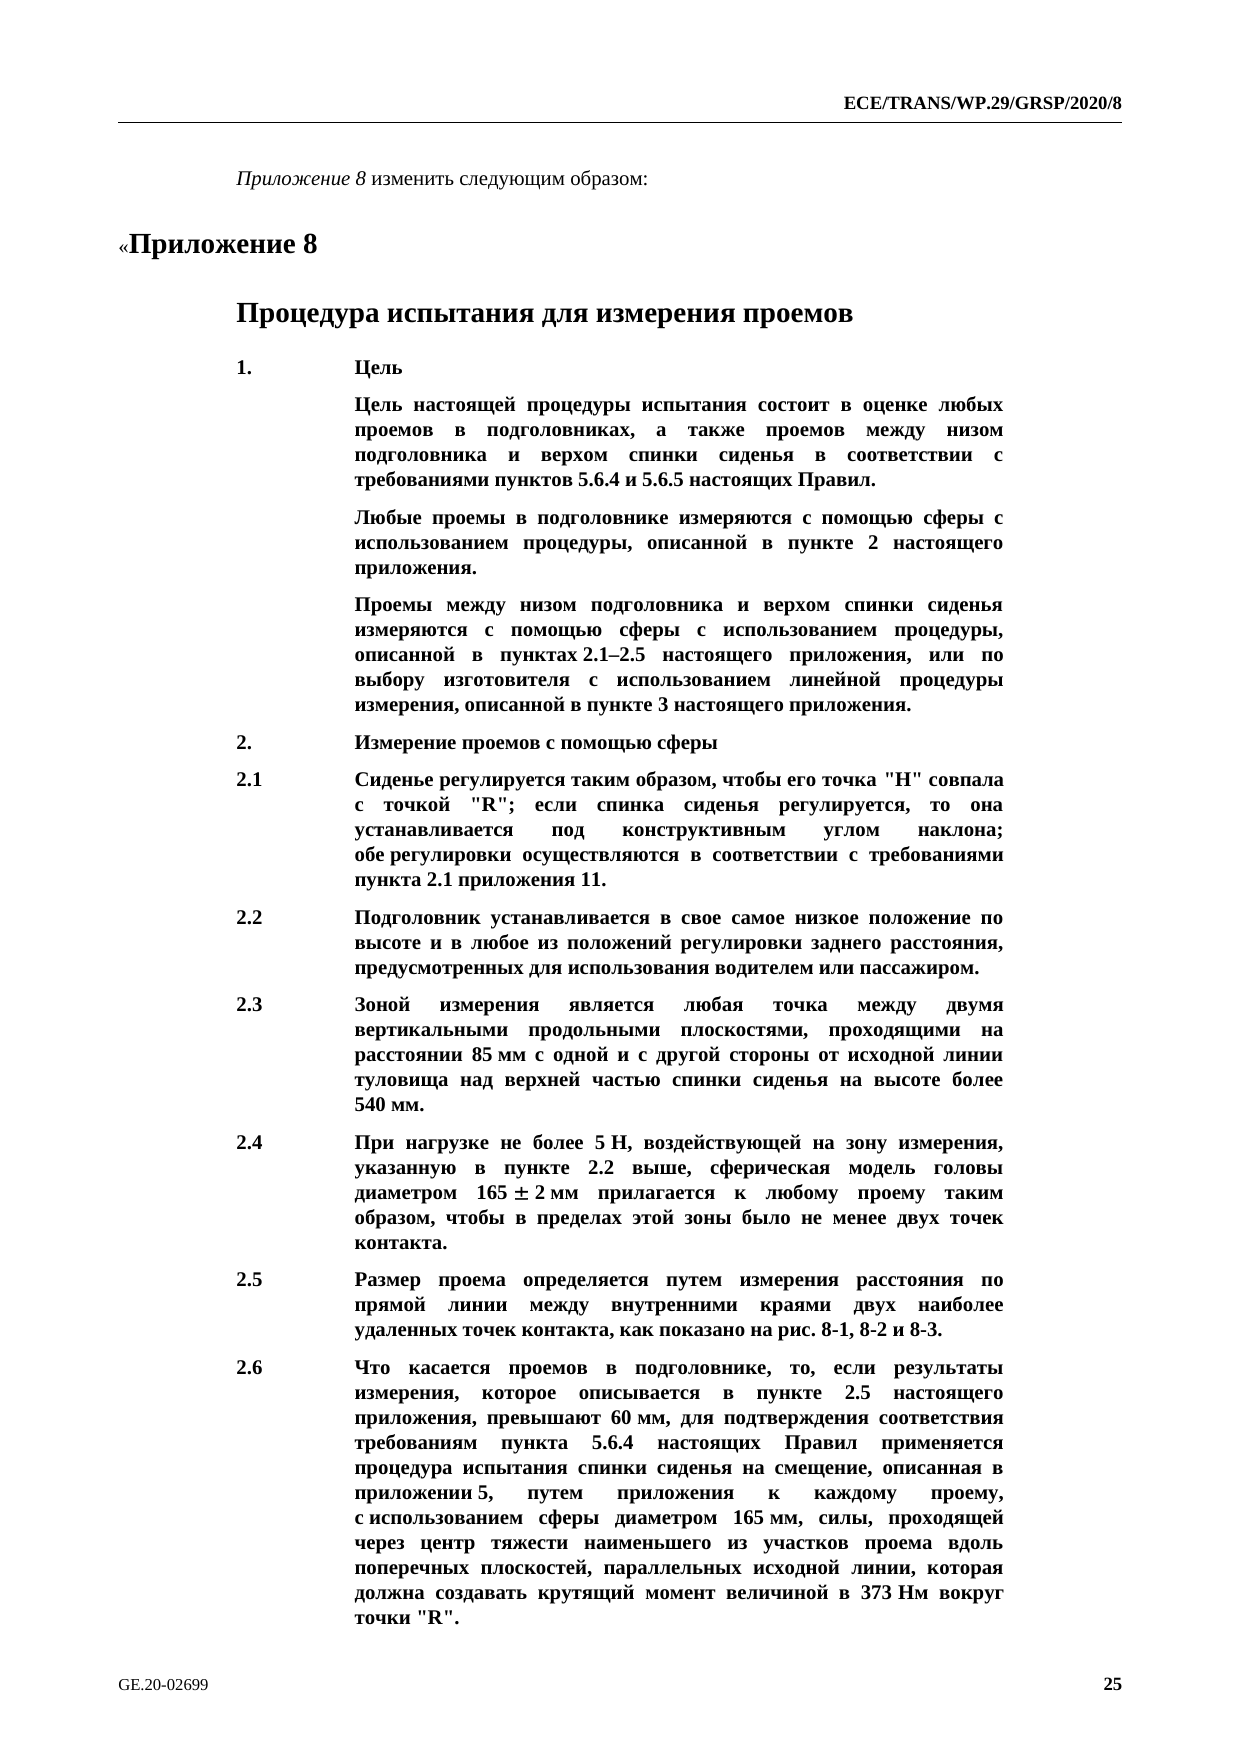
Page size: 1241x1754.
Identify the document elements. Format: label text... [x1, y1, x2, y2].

text Любые проемы в подголовнике измеряются с помощью сферы с использованием процедуры, описанной в пункте 2 настоящего приложения. [354, 504, 1004, 579]
text 2.1 Сиденье регулируется таким образом, чтобы его точка "Н" совпала с точкой "R"; если спинка сиденья регулируется, то она устанавливается под конструктивным углом наклона; обе регулировки осуществляются в соответствии с требованиями пункта 2.1 приложения 11. [236, 766, 1004, 891]
text 2.2 Подголовник устанавливается в свое самое низкое положение по высоте и в любое из положений регулировки заднего расстояния, предусмотренных для использования водителем или пассажиром. [236, 904, 1004, 979]
text 1. Цель [236, 354, 1004, 379]
text 2.5 Размер проема определяется путем измерения расстояния по прямой линии между внутренними краями двух наиболее удаленных точек контакта, как показано на рис. 8-1, 8-2 и 8-3. [236, 1266, 1004, 1341]
text Цель настоящей процедуры испытания состоит в оценке любых проемов в подголовниках, а также проемов между низом подголовника и верхом спинки сиденья в соответствии с требованиями пунктов 5.6.4 и 5.6.5 настоящих Правил. [354, 391, 1004, 491]
text Приложение 8 изменить следующим образом: [118, 160, 1004, 191]
text 2.6 Что касается проемов в подголовнике, то, если результаты измерения, которое описывается в пункте 2.5 настоящего приложения, превышают 60 мм, для подтверждения соответствия требованиям пункта 5.6.4 настоящих Правил применяется процедура испытания спинки сиденья на смещение, описанная в приложении 5, путем приложения к каждому проему, с использованием сферы диаметром 165 мм, силы, проходящей через центр тяжести наименьшего из участков проема вдоль поперечных плоскостей, параллельных исходной линии, которая должна создавать крутящий момент величиной в 373 Нм вокруг точки "R". [236, 1354, 1004, 1629]
text Проемы между низом подголовника и верхом спинки сиденья измеряются с помощью сферы с использованием процедуры, описанной в пунктах 2.1–2.5 настоящего приложения, или по выбору изготовителя с использованием линейной процедуры измерения, описанной в пункте 3 настоящего приложения. [354, 591, 1004, 716]
text Процедура испытания для измерения проемов [118, 298, 1004, 329]
text 2.4 При нагрузке не более 5 Н, воздействующей на зону измерения, указанную в пункте 2.2 выше, сферическая модель головы диаметром 165 2 мм прилагается к любому проему таким образом, чтобы в пределах этой зоны было не менее двух точек контакта. [236, 1129, 1004, 1254]
text «Приложение 8 [118, 229, 1004, 260]
text 2.3 Зоной измерения является любая точка между двумя вертикальными продольными плоскостями, проходящими на расстоянии 85 мм с одной и с другой стороны от исходной линии туловища над верхней частью спинки сиденья на высоте более 540 мм. [236, 991, 1004, 1116]
text 2. Измерение проемов с помощью сферы [236, 729, 1004, 754]
